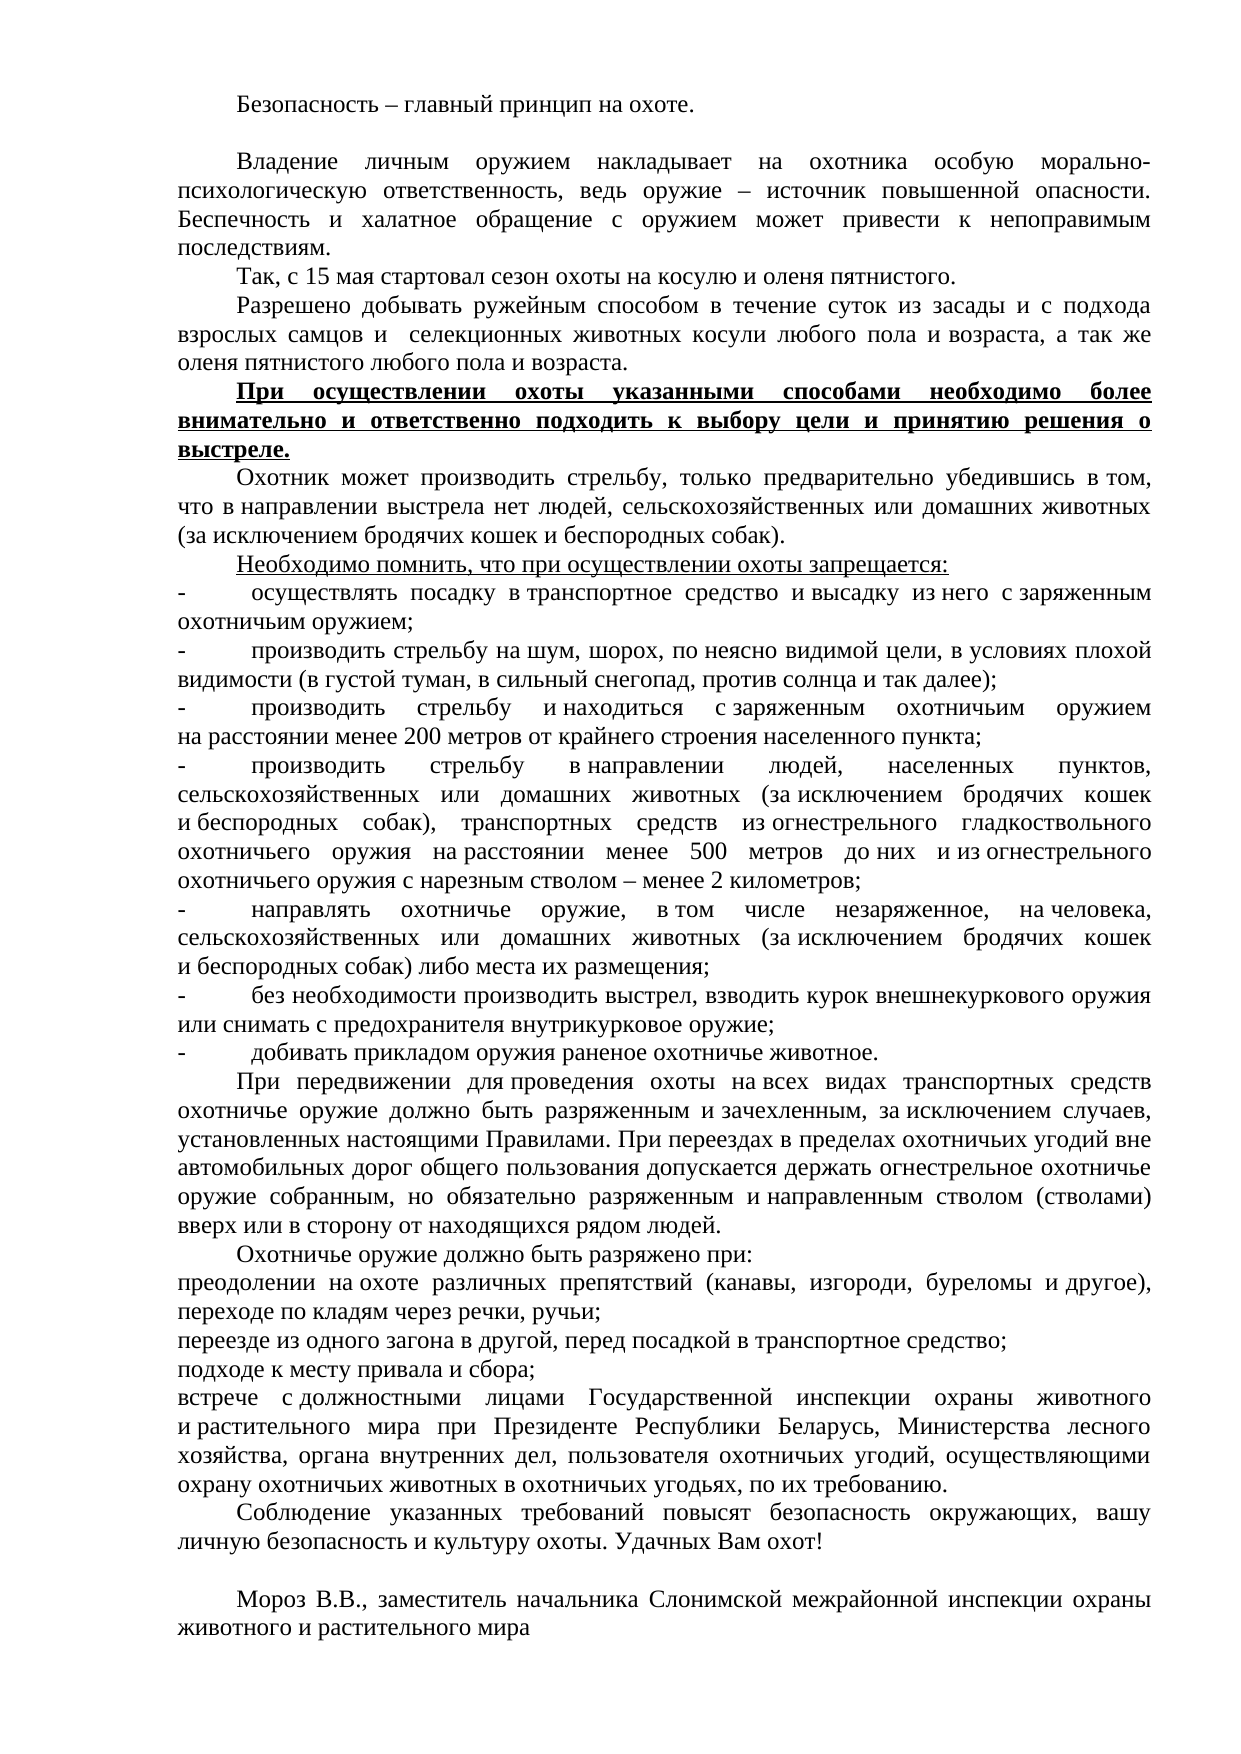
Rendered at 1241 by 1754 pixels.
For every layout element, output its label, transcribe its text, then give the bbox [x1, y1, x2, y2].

text - без необходимости производить выстрел, взводить курок внешнекуркового оружия или снимать с предохранителя внутрикурковое оружие; [177, 980, 1152, 1037]
text При осуществлении охоты указанными способами необходимо более внимательно и ответственно подходить к выбору цели и принятию решения о выстреле. [177, 376, 1152, 430]
text - добивать прикладом оружия раненое охотничье животное. [177, 1037, 1152, 1066]
text Необходимо помнить, что при осуществлении охоты запрещается: [177, 549, 1152, 577]
text преодолении на охоте различных препятствий (канавы, изгороди, буреломы и другое), переходе по кладям через речки, ручьи; [177, 1267, 1152, 1325]
text Так, с 15 мая стартовал сезон охоты на косулю и оленя пятнистого. [177, 261, 1152, 290]
text Владение личным оружием накладывает на охотника особую морально-психологическую ответственность, ведь оружие – источник повышенной опасности. Беспечность и халатное обращение с оружием может привести к непоправимым последствиям. [177, 146, 1152, 261]
text При осуществлении охоты указанными способами необходимо более внимательно и ответственно подходить к выбору цели и принятию решения о выстреле. [177, 431, 1152, 462]
text - производить стрельбу в направлении людей, населенных пунктов, сельскохозяйственных или домашних животных (за исключением бродячих кошек и беспородных собак), транспортных средств из огнестрельного гладкоствольного охотничьего оружия на расстоянии менее 500 метров до них и из огнестрельного охотничьего оружия с нарезным стволом – менее 2 километров; [177, 750, 1152, 894]
text - осуществлять посадку в транспортное средство и высадку из него с заряженным охотничьим оружием; [177, 577, 1152, 635]
text - производить стрельбу на шум, шорох, по неясно видимой цели, в условиях плохой видимости (в густой туман, в сильный снегопад, против солнца и так далее); [177, 635, 1152, 692]
text При передвижении для проведения охоты на всех видах транспортных средств охотничье оружие должно быть разряженным и зачехленным, за исключением случаев, установленных настоящими Правилами. При переездах в пределах охотничьих угодий вне автомобильных дорог общего пользования допускается держать огнестрельное охотничье оружие собранным, но обязательно разряженным и направленным стволом (стволами) вверх или в сторону от находящихся рядом людей. [177, 1066, 1152, 1239]
text переезде из одного загона в другой, перед посадкой в транспортное средство; [177, 1325, 1152, 1354]
text Безопасность – главный принцип на охоте. [177, 89, 1152, 117]
text Охотничье оружие должно быть разряжено при: [177, 1239, 1152, 1267]
text Охотник может производить стрельбу, только предварительно убедившись в том, что в направлении выстрела нет людей, сельскохозяйственных или домашних животных (за исключением бродячих кошек и беспородных собак). [177, 462, 1152, 549]
text подходе к месту привала и сбора; [177, 1354, 1152, 1382]
text Разрешено добывать ружейным способом в течение суток из засады и с подхода взрослых самцов и селекционных животных косули любого пола и возраста, а так же оленя пятнистого любого пола и возраста. [177, 290, 1152, 376]
text встрече с должностными лицами Государственной инспекции охраны животного и растительного мира при Президенте Республики Беларусь, Министерства лесного хозяйства, органа внутренних дел, пользователя охотничьих угодий, осуществляющими охрану охотничьих животных в охотничьих угодьях, по их требованию. [177, 1382, 1152, 1497]
text Соблюдение указанных требований повысят безопасность окружающих, вашу личную безопасность и культуру охоты. Удачных Вам охот! [177, 1497, 1152, 1555]
text Мороз В.В., заместитель начальника Слонимской межрайонной инспекции охраны животного и растительного мира [177, 1584, 1152, 1641]
text - направлять охотничье оружие, в том числе незаряженное, на человека, сельскохозяйственных или домашних животных (за исключением бродячих кошек и беспородных собак) либо места их размещения; [177, 894, 1152, 980]
text - производить стрельбу и находиться с заряженным охотничьим оружием на расстоянии менее 200 метров от крайнего строения населенного пункта; [177, 692, 1152, 750]
